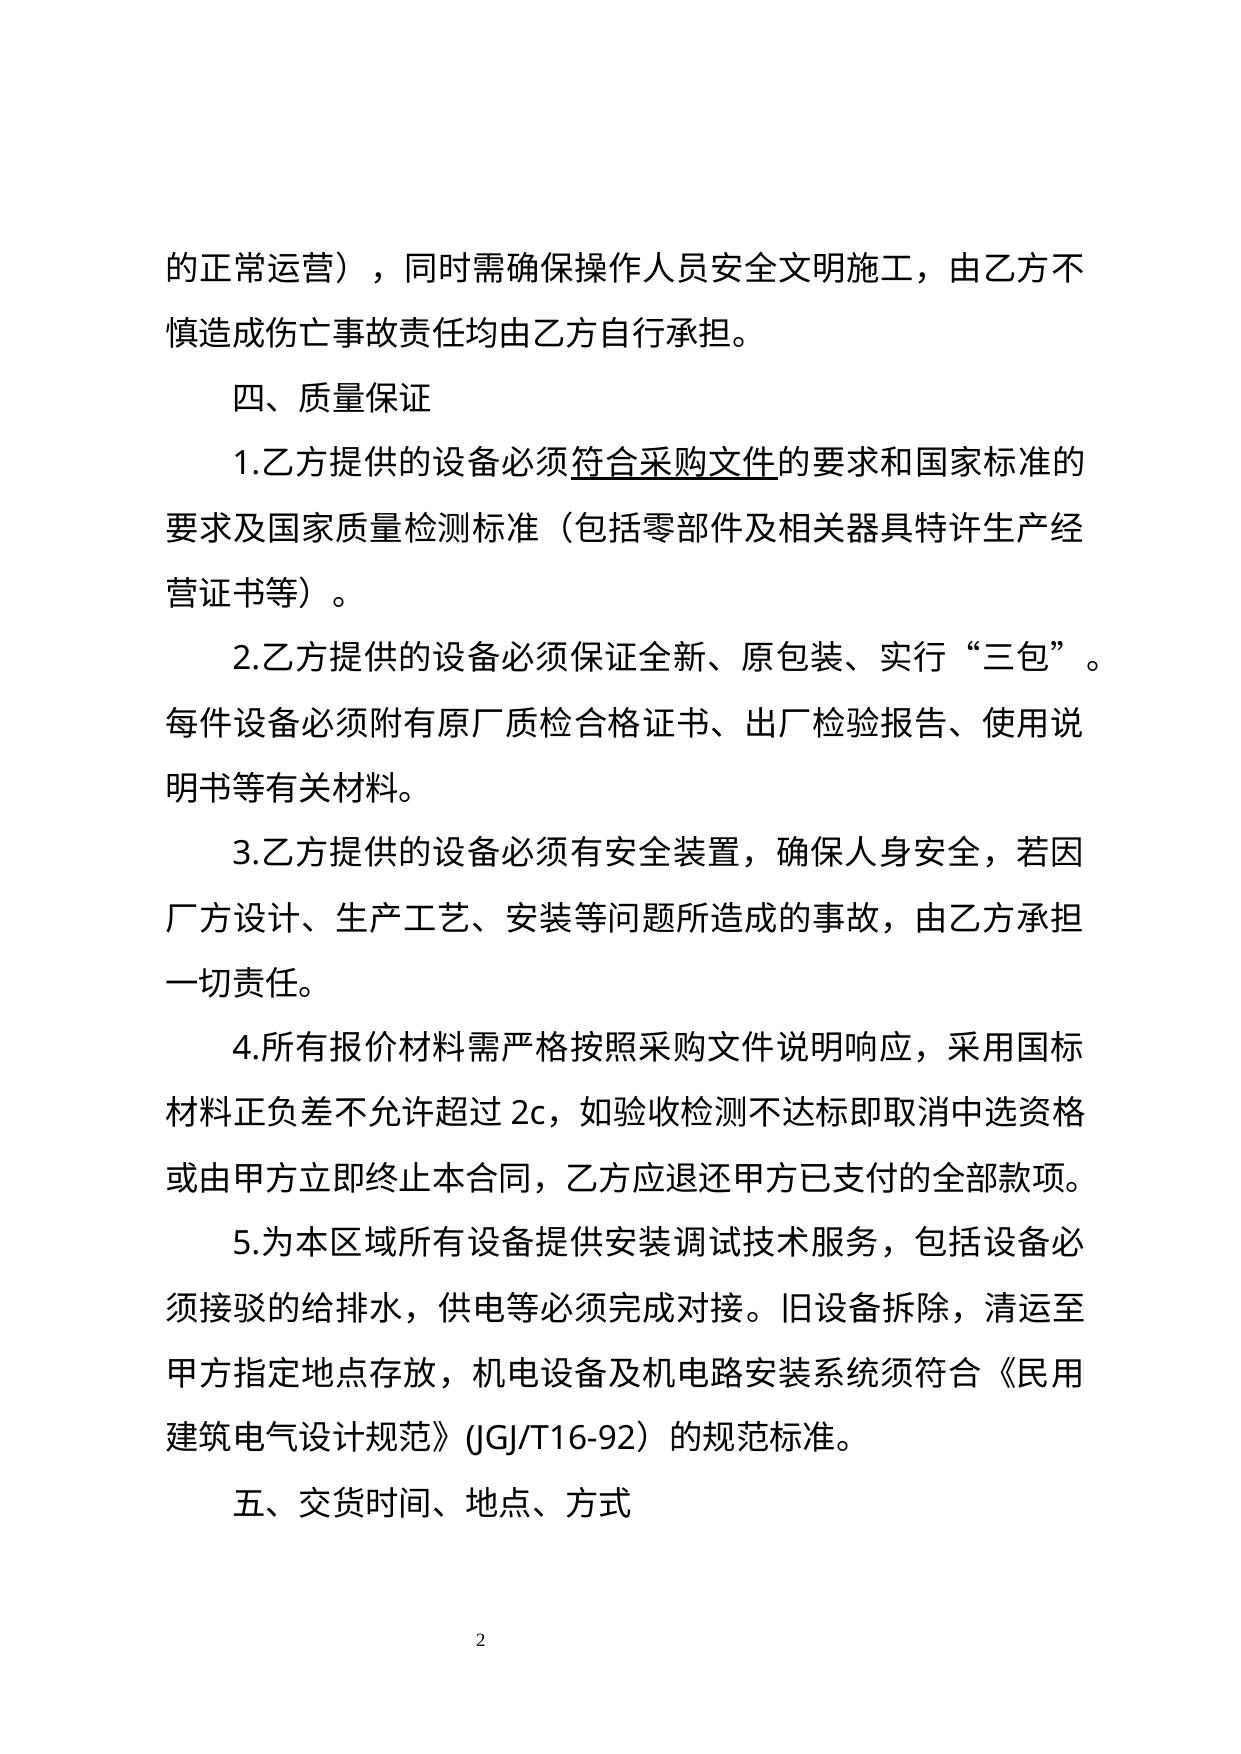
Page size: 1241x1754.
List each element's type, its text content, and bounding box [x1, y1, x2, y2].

text 2.乙方提供的设备必须保证全新、原包装、实行“三包”。每件设备必须附有原厂质检合格证书、出厂检验报告、使用说明书等有关材料。 [165, 623, 1087, 818]
text 1.乙方提供的设备必须符合采购文件的要求和国家标准的要求及国家质量检测标准（包括零部件及相关器具特许生产经营证书等）。 [165, 428, 1087, 623]
text 4.所有报价材料需严格按照采购文件说明响应，采用国标材料正负差不允许超过2c，如验收检测不达标即取消中选资格或由甲方立即终止本合同，乙方应退还甲方已支付的全部款项。 [165, 1013, 1087, 1208]
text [165, 233, 1087, 363]
text 五、交货时间、地点、方式 [165, 1468, 1087, 1533]
text 四、质量保证 [165, 363, 1087, 428]
text 3.乙方提供的设备必须有安全装置，确保人身安全，若因厂方设计、生产工艺、安装等问题所造成的事故，由乙方承担一切责任。 [165, 818, 1087, 1013]
text 5.为本区域所有设备提供安装调试技术服务，包括设备必须接驳的给排水，供电等必须完成对接。旧设备拆除，清运至甲方指定地点存放，机电设备及机电路安装系统须符合《民用建筑电气设计规范》(JGJ/T16-92）的规范标准。 [165, 1208, 1087, 1468]
